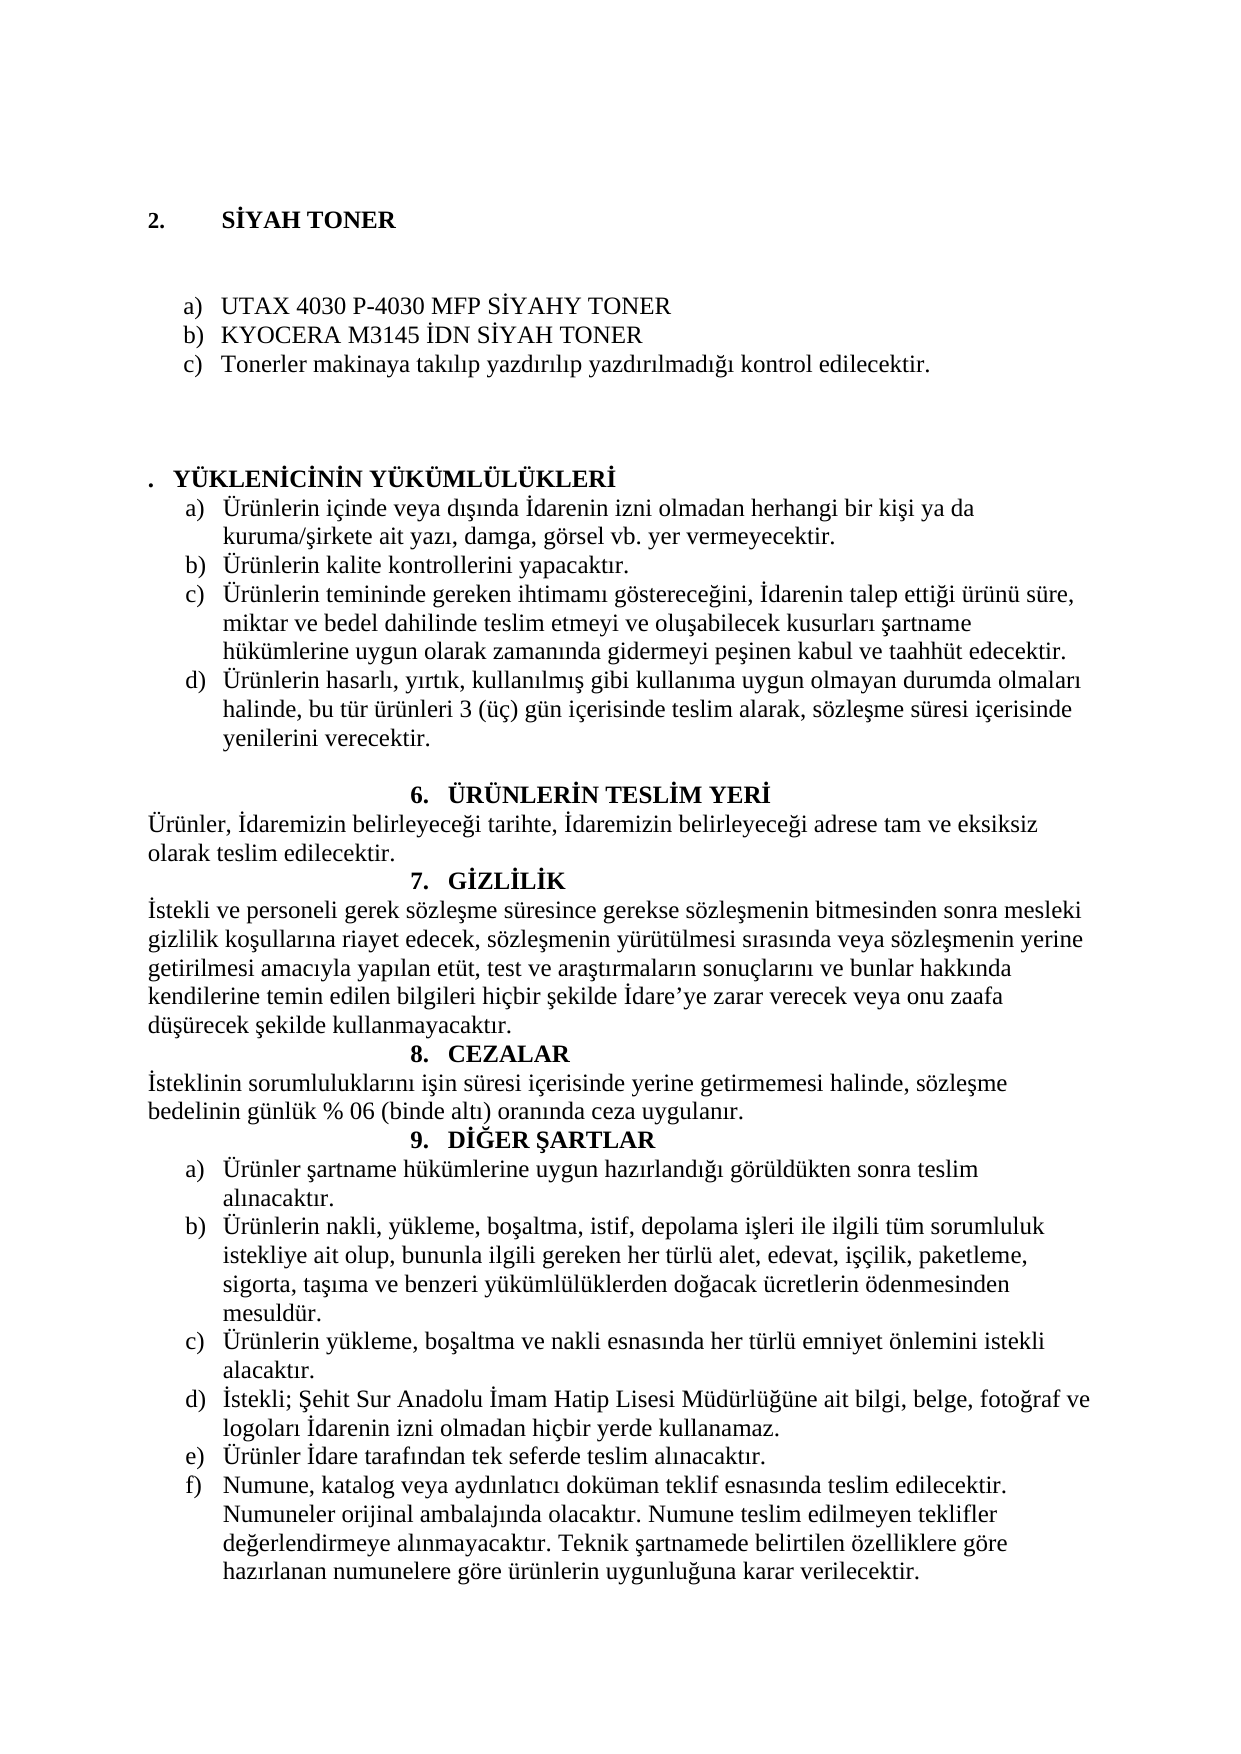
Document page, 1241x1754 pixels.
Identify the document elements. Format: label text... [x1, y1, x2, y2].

text . YÜKLENİCİNİN YÜKÜMLÜLÜKLERİ [148, 464, 1093, 493]
list İstekli; Şehit Sur Anadolu İmam Hatip Lisesi Müdürlüğüne ait bilgi, belge, fotoğraf ve logoları İdarenin izni olmadan hiçbir yerde kullanamaz. [185, 1384, 1093, 1441]
list GİZLİLİK [410, 866, 1093, 895]
list CEZALAR [410, 1039, 1093, 1068]
list Tonerler makinaya takılıp yazdırılıp yazdırılmadığı kontrol edilecektir. [183, 349, 1093, 378]
list Ürünler İdare tarafından tek seferde teslim alınacaktır. [185, 1441, 1093, 1470]
list Ürünlerin temininde gereken ihtimamı göstereceğini, İdarenin talep ettiği ürünü süre, miktar ve bedel dahilinde teslim etmeyi ve oluşabilecek kusurları şartname hükümlerine uygun olarak zamanında gidermeyi peşinen kabul ve taahhüt edecektir. [185, 579, 1093, 665]
text Ürünler, İdaremizin belirleyeceği tarihte, İdaremizin belirleyeceği adrese tam ve eksiksiz olarak teslim edilecektir. [148, 809, 1093, 866]
list UTAX 4030 P-4030 MFP SİYAHY TONER [183, 291, 1093, 320]
list Numune, katalog veya aydınlatıcı doküman teklif esnasında teslim edilecektir. Numuneler orijinal ambalajında olacaktır. Numune teslim edilmeyen teklifler değerlendirmeye alınmayacaktır. Teknik şartnamede belirtilen özelliklere göre hazırlanan numunelere göre ürünlerin uygunluğuna karar verilecektir. [185, 1470, 1093, 1585]
list Ürünler şartname hükümlerine uygun hazırlandığı görüldükten sonra teslim alınacaktır. [185, 1154, 1093, 1211]
text İstekli ve personeli gerek sözleşme süresince gerekse sözleşmenin bitmesinden sonra mesleki gizlilik koşullarına riayet edecek, sözleşmenin yürütülmesi sırasında veya sözleşmenin yerine getirilmesi amacıyla yapılan etüt, test ve araştırmaların sonuçlarını ve bunlar hakkında kendilerine temin edilen bilgileri hiçbir şekilde İdare’ye zarar verecek veya onu zaafa düşürecek şekilde kullanmayacaktır. [148, 895, 1093, 1039]
list Ürünlerin nakli, yükleme, boşaltma, istif, depolama işleri ile ilgili tüm sorumluluk istekliye ait olup, bununla ilgili gereken her türlü alet, edevat, işçilik, paketleme, sigorta, taşıma ve benzeri yükümlülüklerden doğacak ücretlerin ödenmesinden mesuldür. [185, 1211, 1093, 1326]
list Ürünlerin yükleme, boşaltma ve nakli esnasında her türlü emniyet önlemini istekli alacaktır. [185, 1326, 1093, 1384]
list Ürünlerin içinde veya dışında İdarenin izni olmadan herhangi bir kişi ya da kuruma/şirkete ait yazı, damga, görsel vb. yer vermeyecektir. [185, 493, 1093, 550]
list ÜRÜNLERİN TESLİM YERİ [410, 780, 1093, 809]
list Ürünlerin kalite kontrollerini yapacaktır. [185, 550, 1093, 579]
text İsteklinin sorumluluklarını işin süresi içerisinde yerine getirmemesi halinde, sözleşme bedelinin günlük % 06 (binde altı) oranında ceza uygulanır. [148, 1068, 1093, 1125]
list Ürünlerin hasarlı, yırtık, kullanılmış gibi kullanıma uygun olmayan durumda olmaları halinde, bu tür ürünleri 3 (üç) gün içerisinde teslim alarak, sözleşme süresi içerisinde yenilerini verecektir. [185, 665, 1093, 751]
list DİĞER ŞARTLAR [410, 1125, 1093, 1154]
list SİYAH TONER [148, 205, 1093, 234]
list KYOCERA M3145 İDN SİYAH TONER [183, 320, 1093, 349]
